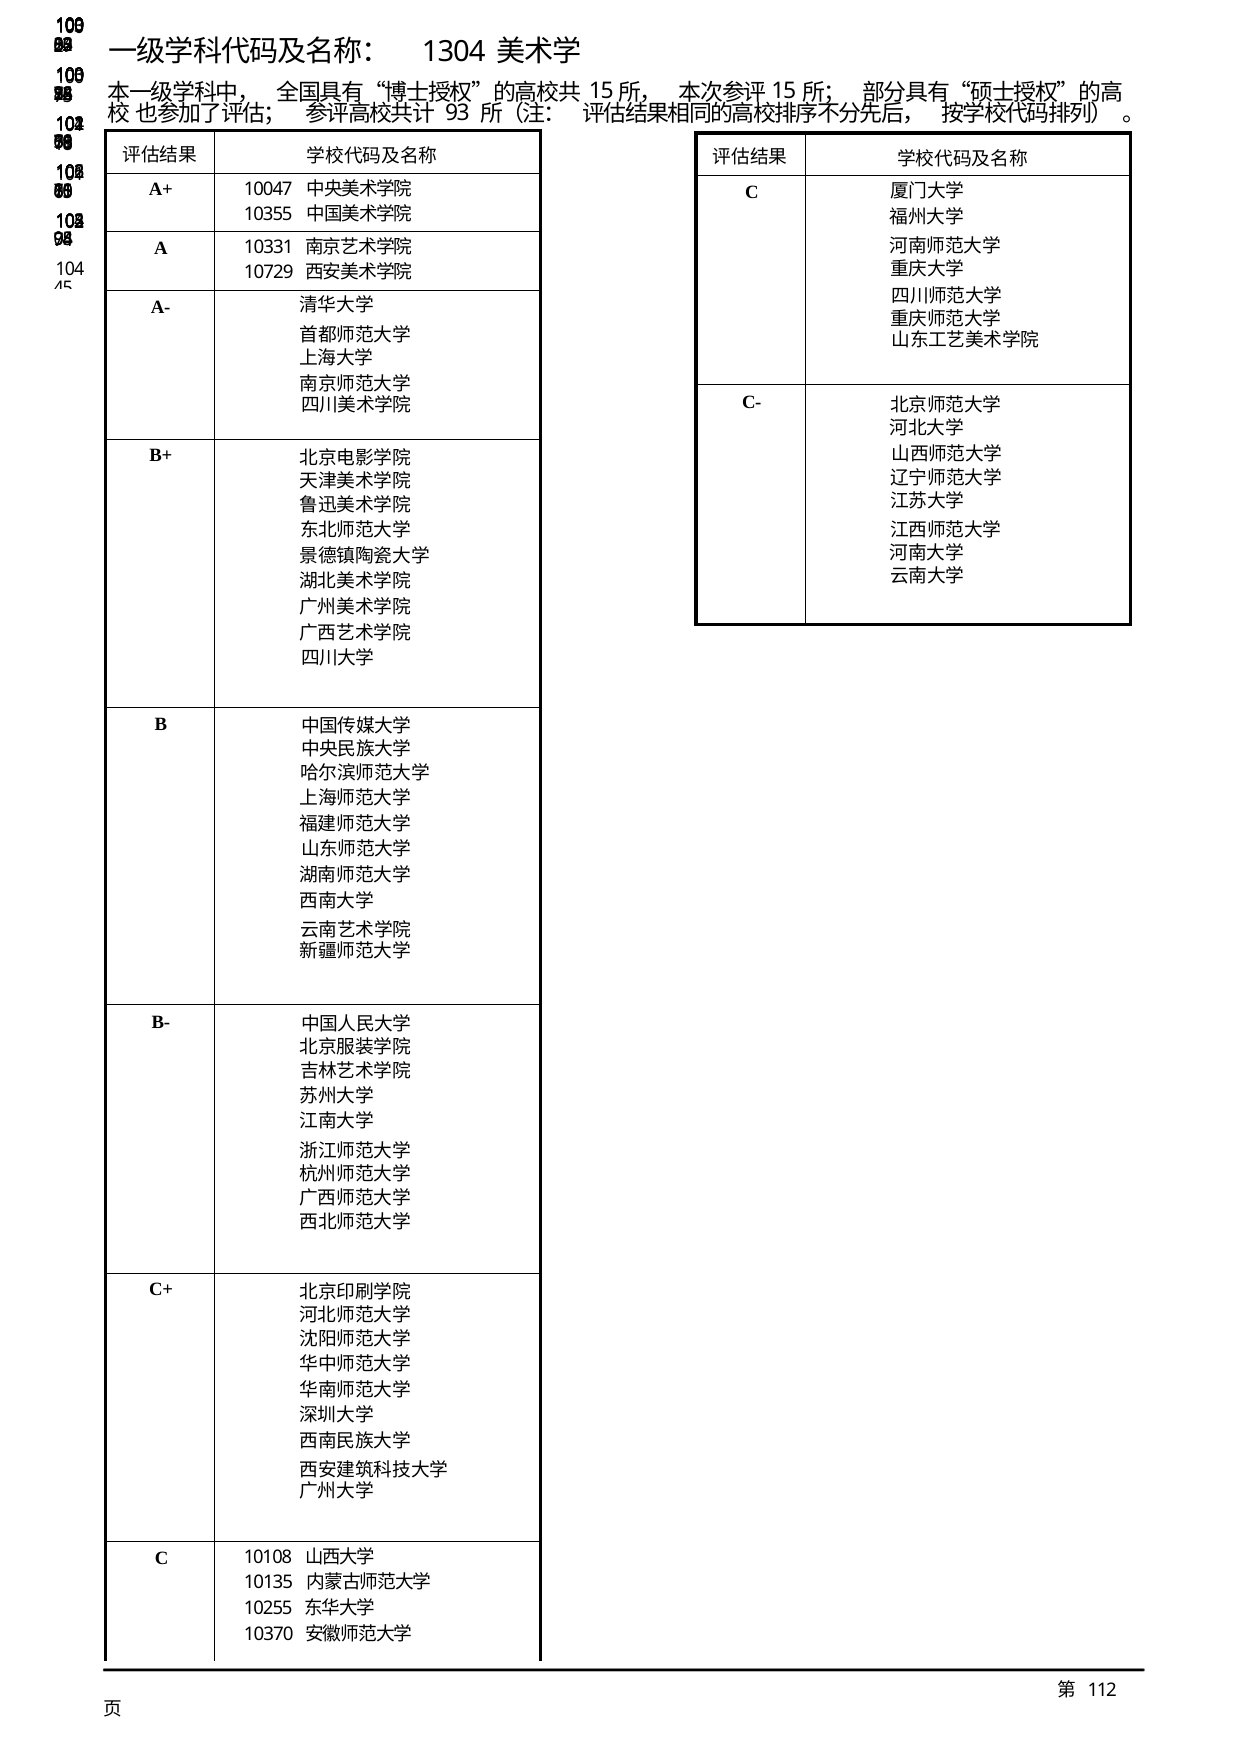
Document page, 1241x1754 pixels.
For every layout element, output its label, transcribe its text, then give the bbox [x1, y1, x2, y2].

table_cell 中国人民大学 北京服装学院 吉林艺术学院 苏州大学 江南大学 浙江师范大学 杭州师范大学 广西师范大学 西北师范大学 [215, 1005, 539, 1272]
picture [102, 1668, 1146, 1672]
table_cell A+ [107, 174, 214, 231]
table_cell B [107, 708, 214, 1004]
table_header 学校代码及名称 [806, 135, 1129, 175]
table_cell A [107, 232, 214, 289]
table_header 学校代码及名称 [215, 132, 539, 173]
table_header 评估结果 [698, 135, 805, 175]
text 第 112 页 [103, 1680, 1145, 1717]
table_header 评估结果 [107, 132, 214, 173]
table_cell 10331 南京艺术学院 10729 西安美术学院 [215, 232, 539, 289]
table_cell 北京师范大学 河北大学 山西师范大学 辽宁师范大学 江苏大学 江西师范大学 河南大学 云南大学 [806, 385, 1129, 623]
text 一级学科代码及名称： 1304 美术学 [103, 36, 1145, 68]
table_cell 中国传媒大学 中央民族大学 哈尔滨师范大学 上海师范大学 福建师范大学 山东师范大学 湖南师范大学 西南大学 云南艺术学院 新疆师范大学 [215, 708, 539, 1004]
table_cell B- [107, 1005, 214, 1272]
table_cell 北京电影学院 天津美术学院 鲁迅美术学院 东北师范大学 景德镇陶瓷大学 湖北美术学院 广州美术学院 广西艺术学院 四川大学 [215, 440, 539, 707]
table_cell C+ [107, 1274, 214, 1541]
table_cell 10108 山西大学 10135 内蒙古师范大学 10255 东华大学 10370 安徽师范大学 [215, 1542, 539, 1661]
table_cell B+ [107, 440, 214, 707]
table_cell 北京印刷学院 河北师范大学 沈阳师范大学 华中师范大学 华南师范大学 深圳大学 西南民族大学 西安建筑科技大学 广州大学 [215, 1274, 539, 1541]
text 本一级学科中， 全国具有“博士授权”的高校共 15所， 本次参评15 所； 部分具有“硕士授权”的高校 也参加了评估； 参评高校共计 93 所（注： 评估结果相同的高校排序不分先后， 按学校代码排列） 。 [107, 81, 1131, 128]
table_cell C- [698, 385, 805, 623]
table_cell 10047 中央美术学院 10355 中国美术学院 [215, 174, 539, 231]
table_cell C [107, 1542, 214, 1661]
table_cell 清华大学 首都师范大学 上海大学 南京师范大学 四川美术学院 [215, 291, 539, 438]
table_cell 厦门大学 福州大学 河南师范大学 重庆大学 四川师范大学 重庆师范大学 山东工艺美术学院 [806, 176, 1129, 383]
table_cell C [698, 176, 805, 383]
table_cell A- [107, 291, 214, 438]
